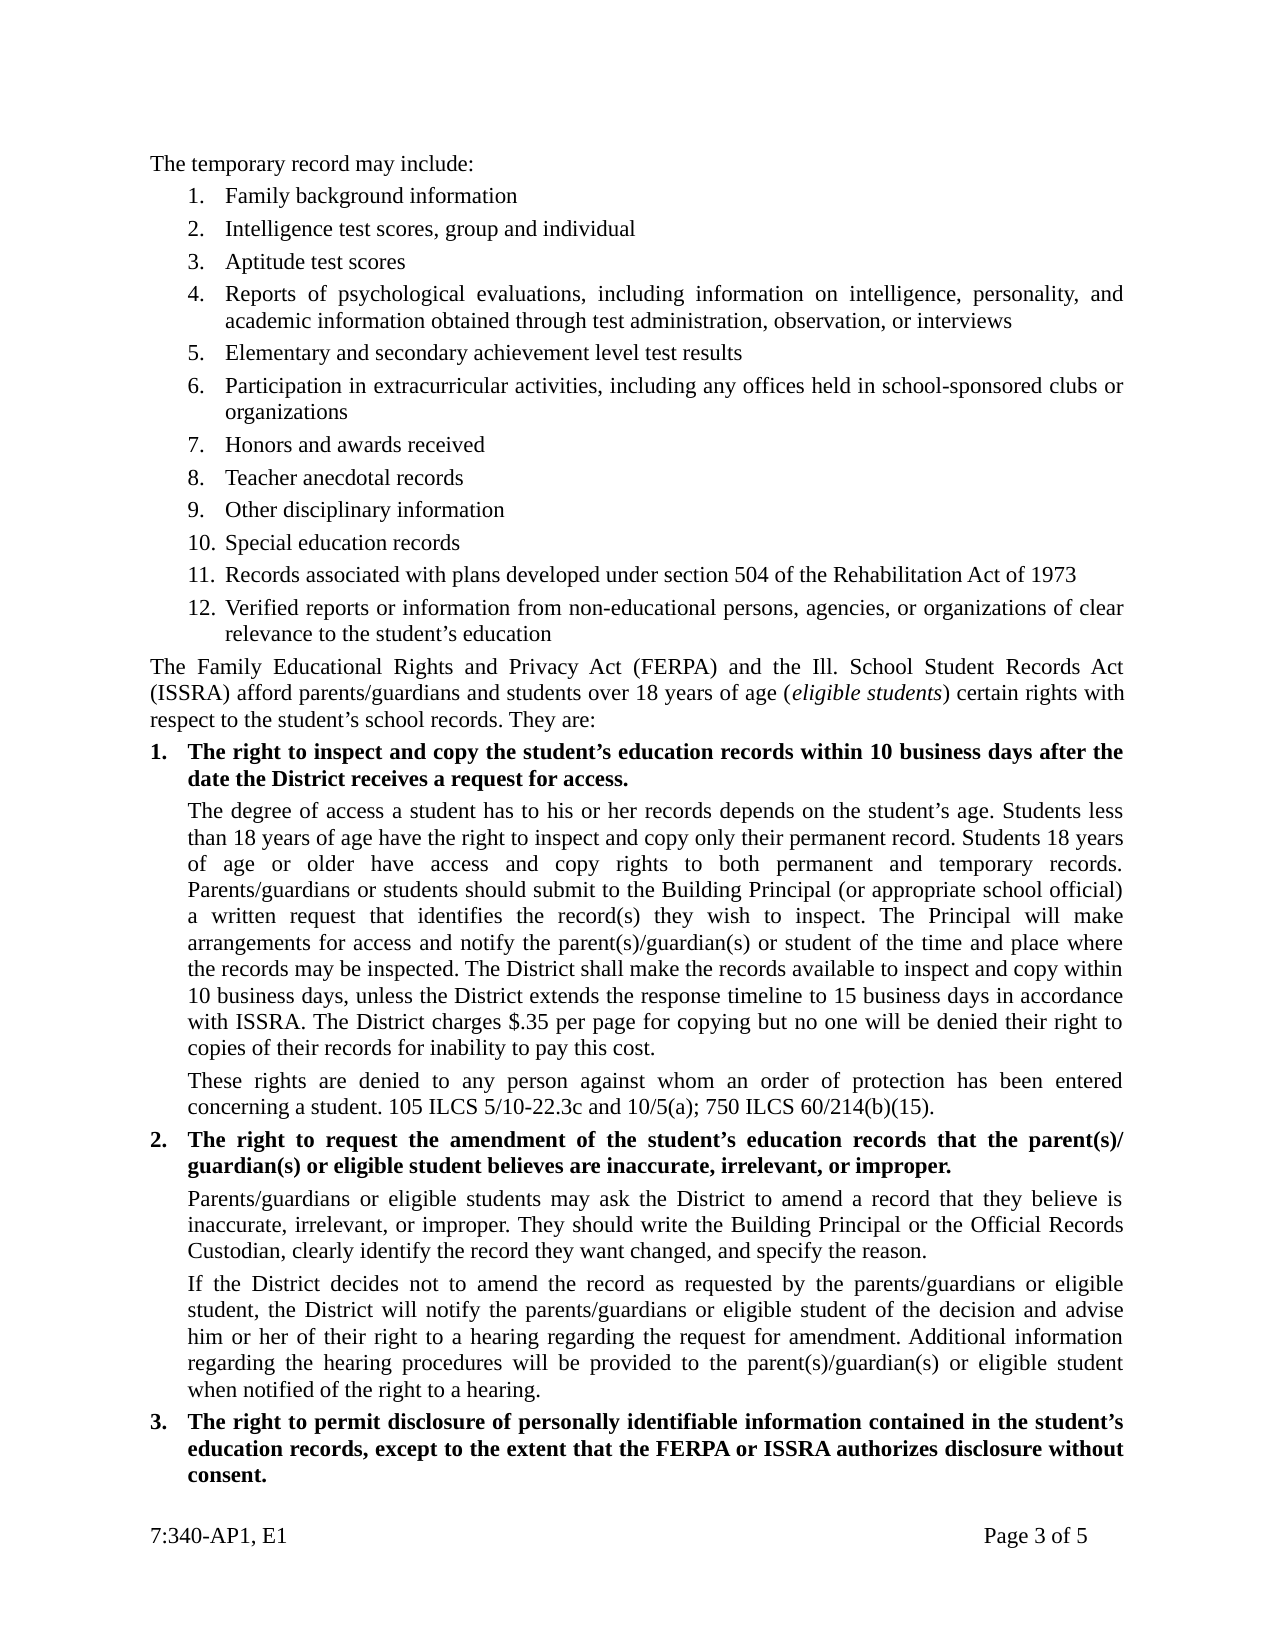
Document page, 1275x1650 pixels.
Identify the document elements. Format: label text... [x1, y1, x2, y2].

list Reports of psychological evaluations, including information on intelligence, personality, and academic information obtained through test administration, observation, or interviews [187, 280, 1125, 333]
text Parents/guardians or eligible students may ask the District to amend a record that they believe is inaccurate, irrelevant, or improper. They should write the Building Principal or the Official Records Custodian, clearly identify the record they want changed, and specify the reason. [187, 1185, 1125, 1264]
list Family background information [187, 183, 1125, 209]
list Special education records [187, 529, 1125, 555]
list Records associated with plans developed under section 504 of the Rehabilitation Act of 1973 [187, 561, 1125, 588]
list Honors and awards received [187, 431, 1125, 457]
list Teacher anecdotal records [187, 463, 1125, 490]
list Intelligence test scores, group and individual [187, 215, 1125, 242]
text The degree of access a student has to his or her records depends on the student’s age. Students less than 18 years of age have the right to inspect and copy only their permanent record. Students 18 years of age or older have access and copy rights to both permanent and temporary records. Parents/guardians or students should submit to the Building Principal (or appropriate school official) a written request that identifies the record(s) they wish to inspect. The Principal will make arrangements for access and notify the parent(s)/guardian(s) or student of the time and place where the records may be inspected. The District shall make the records available to inspect and copy within 10 business days, unless the District extends the response timeline to 15 business days in accordance with ISSRA. The District charges $.35 per page for copying but no one will be denied their right to copies of their records for inability to pay this cost. [187, 797, 1125, 1061]
list The temporary record may include: [150, 150, 1125, 176]
list The right to request the amendment of the student’s education records that the parent(s)/ guardian(s) or eligible student believes are inaccurate, irrelevant, or improper. [150, 1126, 1125, 1179]
list Aptitude test scores [187, 248, 1125, 274]
list Verified reports or information from non-educational persons, agencies, or organizations of clear relevance to the student’s education [187, 594, 1125, 647]
text These rights are denied to any person against whom an order of protection has been entered concerning a student. 105 ILCS 5/10-22.3c and 10/5(a); 750 ILCS 60/214(b)(15). [187, 1067, 1125, 1120]
text If the District decides not to amend the record as requested by the parents/guardians or eligible student, the District will notify the parents/guardians or eligible student of the decision and advise him or her of their right to a hearing regarding the request for amendment. Additional information regarding the hearing procedures will be provided to the parent(s)/guardian(s) or eligible student when notified of the right to a hearing. [187, 1270, 1125, 1402]
list The right to permit disclosure of personally identifiable information contained in the student’s education records, except to the extent that the FERPA or ISSRA authorizes disclosure without consent. [150, 1408, 1125, 1487]
list Participation in extracurricular activities, including any offices held in school-sponsored clubs or organizations [187, 372, 1125, 425]
list Other disciplinary information [187, 496, 1125, 522]
list The right to inspect and copy the student’s education records within 10 business days after the date the District receives a request for access. [150, 738, 1125, 791]
text The Family Educational Rights and Privacy Act (FERPA) and the Ill. School Student Records Act (ISSRA) afford parents/guardians and students over 18 years of age (eligible students) certain rights with respect to the student’s school records. They are: [150, 653, 1125, 732]
list Elementary and secondary achievement level test results [187, 339, 1125, 366]
